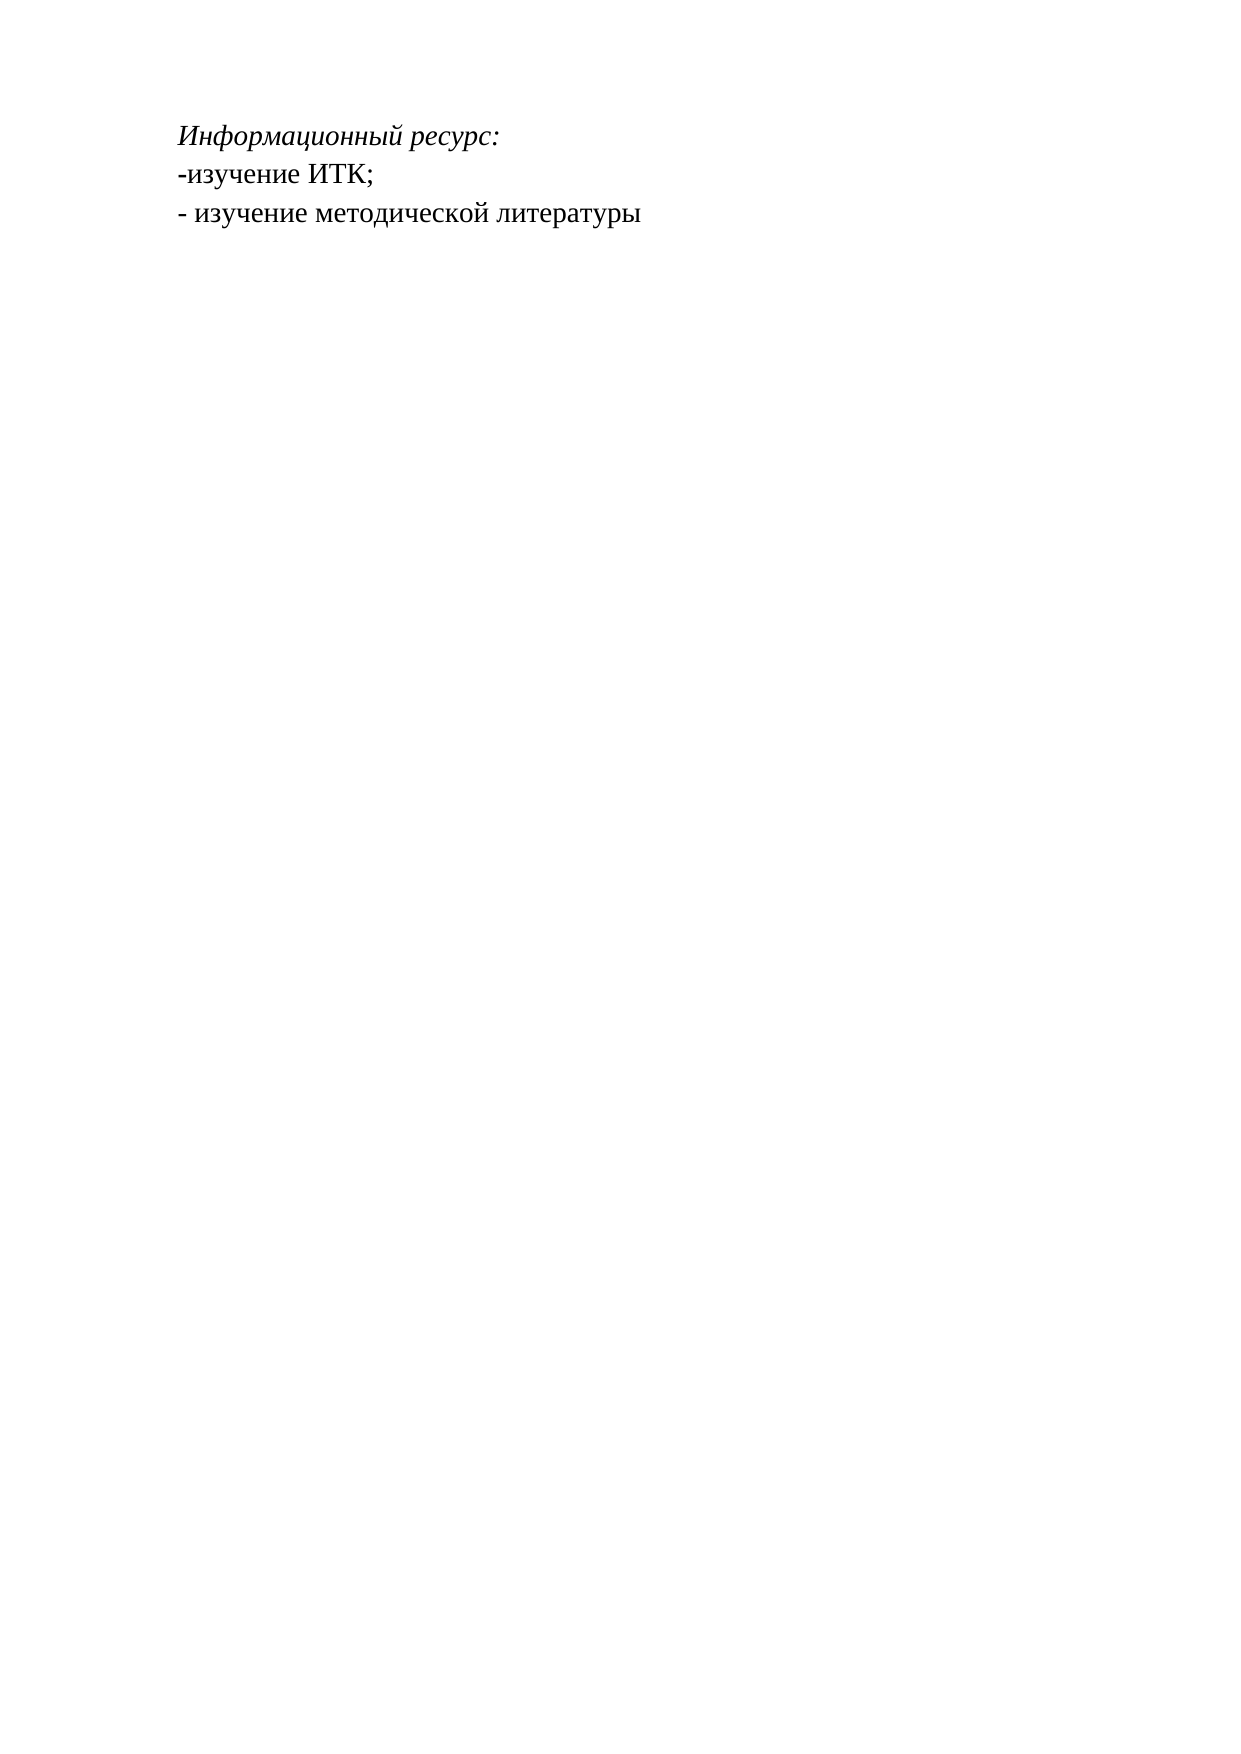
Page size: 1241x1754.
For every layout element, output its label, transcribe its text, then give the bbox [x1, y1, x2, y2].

text Информационный ресурс: [177, 118, 1152, 152]
text -изучение ИТК; [177, 157, 1152, 190]
text - изучение методической литературы [177, 195, 1152, 229]
